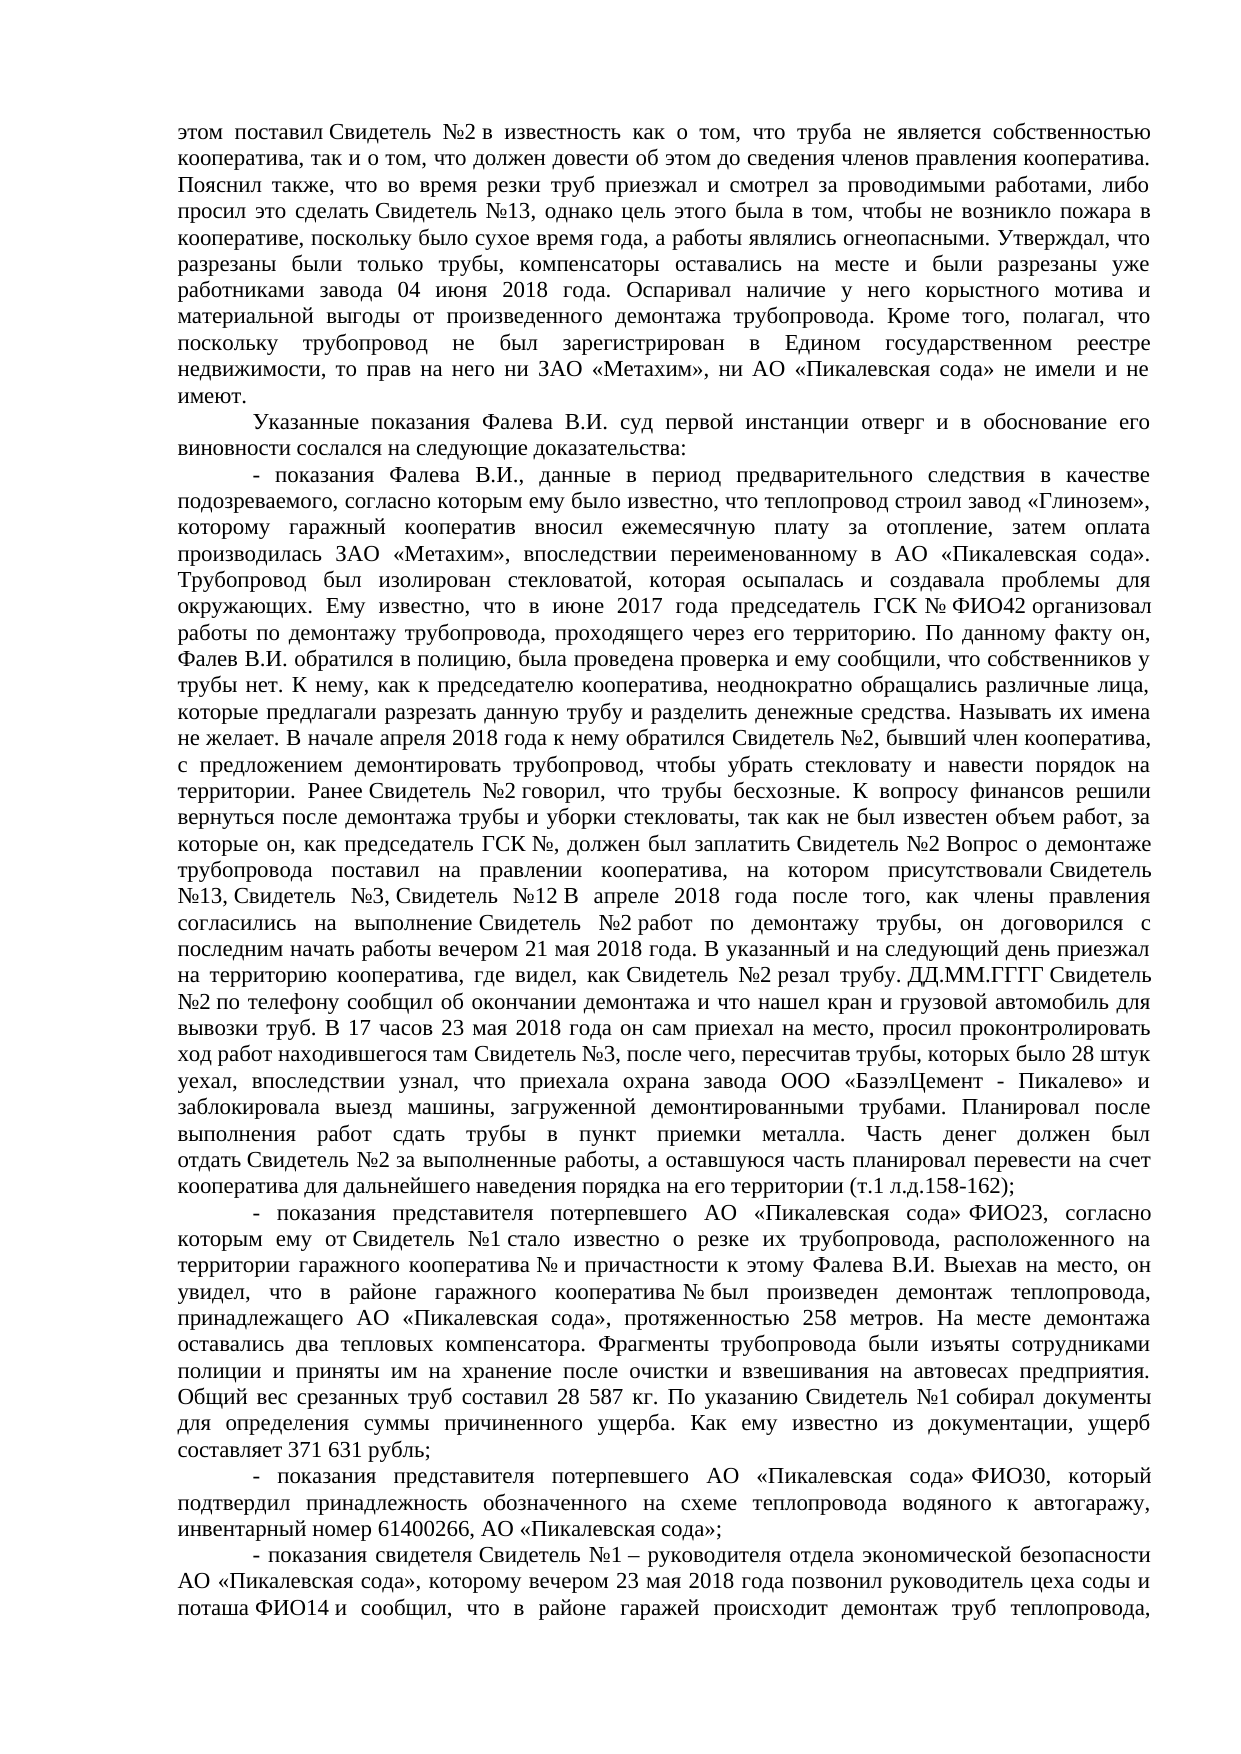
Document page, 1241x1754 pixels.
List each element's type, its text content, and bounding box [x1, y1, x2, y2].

text - показания представителя потерпевшего АО «Пикалевская сода» ФИО23, согласно которым ему от Свидетель №1 стало известно о резке их трубопровода, расположенного на территории гаражного кооператива № и причастности к этому Фалева В.И. Выехав на место, он увидел, что в районе гаражного кооператива № был произведен демонтаж теплопровода, принадлежащего АО «Пикалевская сода», протяженностью 258 метров. На месте демонтажа оставались два тепловых компенсатора. Фрагменты трубопровода были изъяты сотрудниками полиции и приняты им на хранение после очистки и взвешивания на автовесах предприятия. Общий вес срезанных труб составил 28 587 кг. По указанию Свидетель №1 собирал документы для определения суммы причиненного ущерба. Как ему известно из документации, ущерб составляет 371 631 рубль; [177, 1199, 1152, 1462]
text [177, 1541, 1152, 1620]
text - показания представителя потерпевшего АО «Пикалевская сода» ФИО30, который подтвердил принадлежность обозначенного на схеме теплопровода водяного к автогаражу, инвентарный номер 61400266, АО «Пикалевская сода»; [177, 1462, 1152, 1541]
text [177, 118, 1152, 408]
text Указанные показания Фалева В.И. суд первой инстанции отверг и в обоснование его виновности сослался на следующие доказательства: [177, 408, 1152, 461]
text - показания Фалева В.И., данные в период предварительного следствия в качестве подозреваемого, согласно которым ему было известно, что теплопровод строил завод «Глинозем», которому гаражный кооператив вносил ежемесячную плату за отопление, затем оплата производилась ЗАО «Метахим», впоследствии переименованному в АО «Пикалевская сода». Трубопровод был изолирован стекловатой, которая осыпалась и создавала проблемы для окружающих. Ему известно, что в июне 2017 года председатель ГСК № ФИО42 организовал работы по демонтажу трубопровода, проходящего через его территорию. По данному факту он, Фалев В.И. обратился в полицию, была проведена проверка и ему сообщили, что собственников у трубы нет. К нему, как к председателю кооператива, неоднократно обращались различные лица, которые предлагали разрезать данную трубу и разделить денежные средства. Называть их имена не желает. В начале апреля 2018 года к нему обратился Свидетель №2, бывший член кооператива, с предложением демонтировать трубопровод, чтобы убрать стекловату и навести порядок на территории. Ранее Свидетель №2 говорил, что трубы бесхозные. К вопросу финансов решили вернуться после демонтажа трубы и уборки стекловаты, так как не был известен объем работ, за которые он, как председатель ГСК №, должен был заплатить Свидетель №2 Вопрос о демонтаже трубопровода поставил на правлении кооператива, на котором присутствовали Свидетель №13, Свидетель №3, Свидетель №12 В апреле 2018 года после того, как члены правления согласились на выполнение Свидетель №2 работ по демонтажу трубы, он договорился с последним начать работы вечером 21 мая 2018 года. В указанный и на следующий день приезжал на территорию кооператива, где видел, как Свидетель №2 резал трубу. ДД.ММ.ГГГГ Свидетель №2 по телефону сообщил об окончании демонтажа и что нашел кран и грузовой автомобиль для вывозки труб. В 17 часов 23 мая 2018 года он сам приехал на место, просил проконтролировать ход работ находившегося там Свидетель №3, после чего, пересчитав трубы, которых было 28 штук уехал, впоследствии узнал, что приехала охрана завода ООО «БазэлЦемент - Пикалево» и заблокировала выезд машины, загруженной демонтированными трубами. Планировал после выполнения работ сдать трубы в пункт приемки металла. Часть денег должен был отдать Свидетель №2 за выполненные работы, а оставшуюся часть планировал перевести на счет кооператива для дальнейшего наведения порядка на его территории (т.1 л.д.158-162); [177, 461, 1152, 1199]
